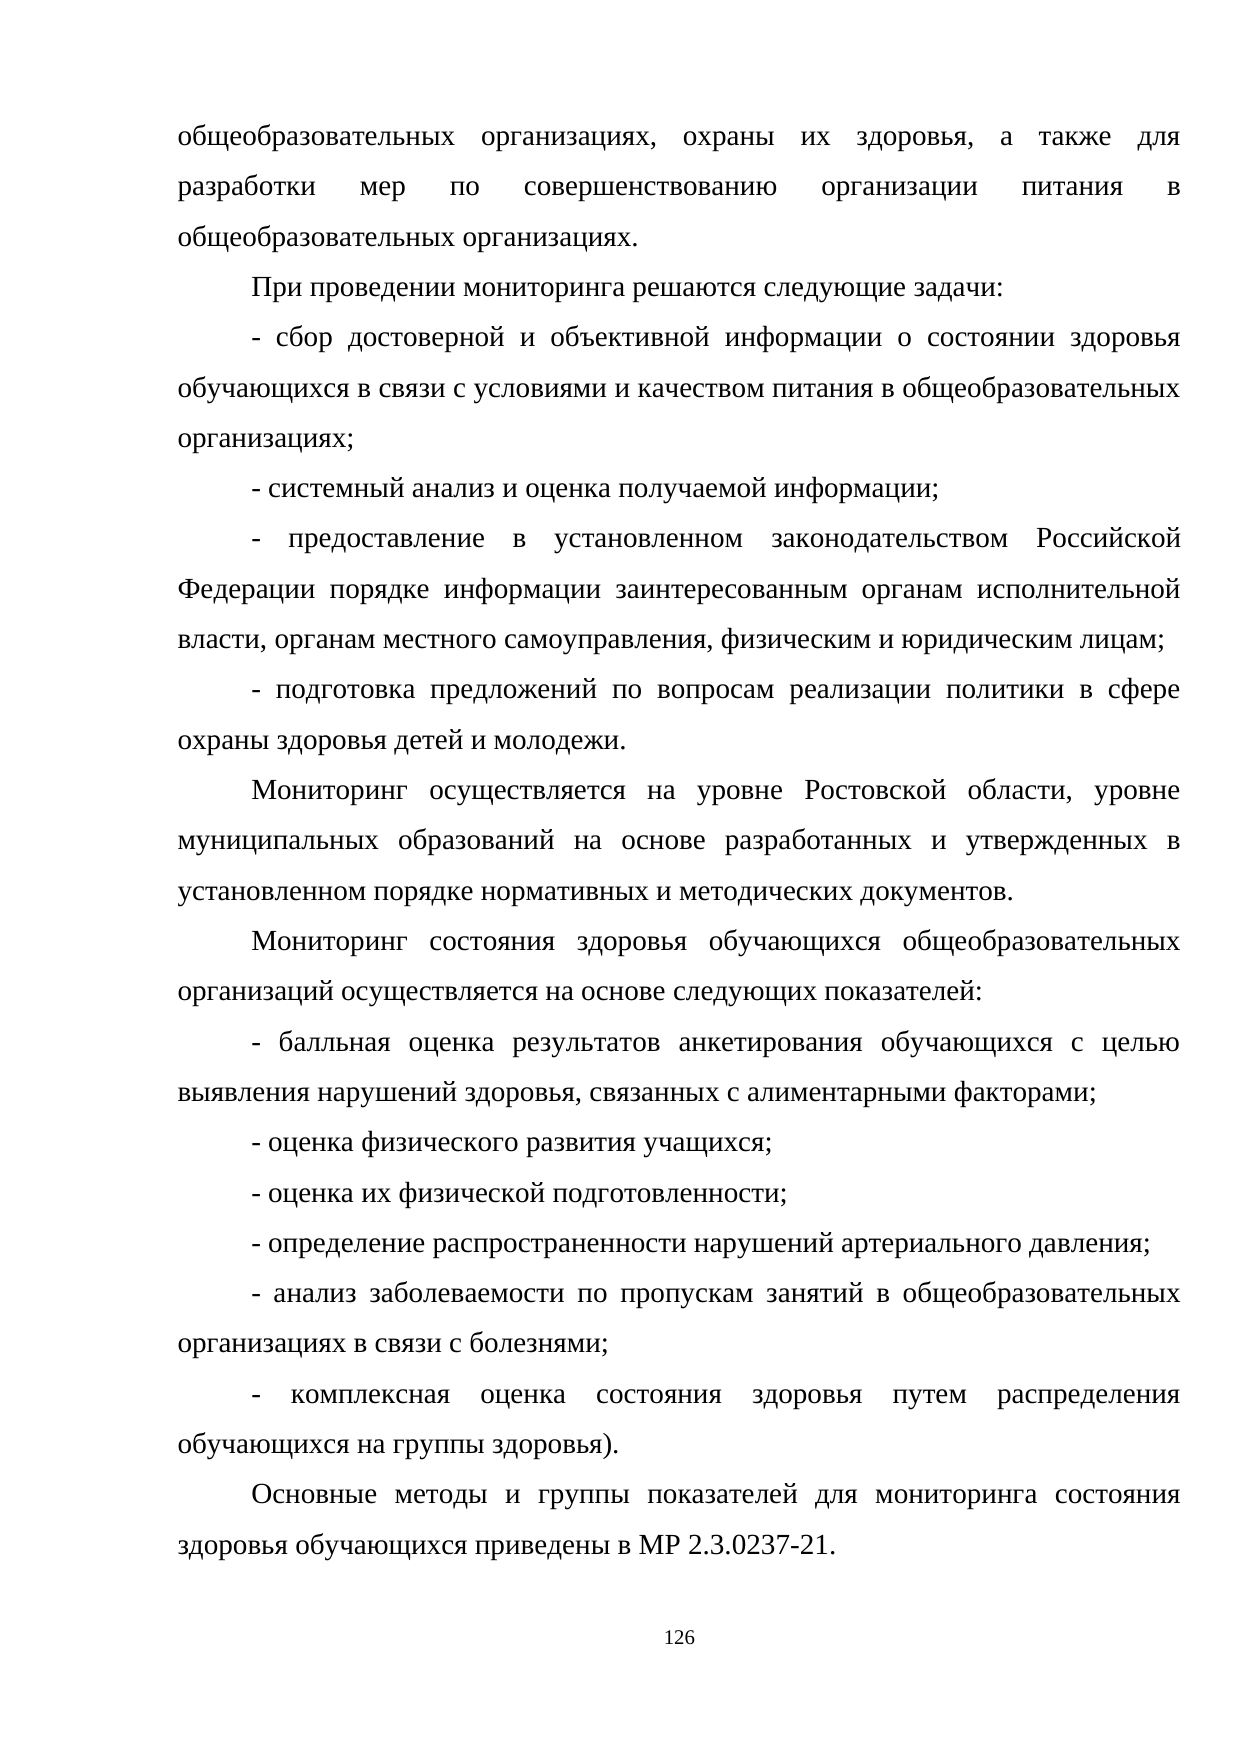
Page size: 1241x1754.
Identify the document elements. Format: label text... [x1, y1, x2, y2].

list - оценка их физической подготовленности; [177, 1175, 1181, 1208]
list - анализ заболеваемости по пропускам занятий в общеобразовательных организациях в связи с болезнями; [177, 1275, 1181, 1359]
text Мониторинг состояния здоровья обучающихся общеобразовательных организаций осуществляется на основе следующих показателей: [177, 923, 1181, 1007]
list - предоставление в установленном законодательством Российской Федерации порядке информации заинтересованным органам исполнительной власти, органам местного самоуправления, физическим и юридическим лицам; [177, 521, 1181, 655]
list - определение распространенности нарушений артериального давления; [177, 1225, 1181, 1258]
list - балльная оценка результатов анкетирования обучающихся с целью выявления нарушений здоровья, связанных с алиментарными факторами; [177, 1024, 1181, 1108]
list - подготовка предложений по вопросам реализации политики в сфере охраны здоровья детей и молодежи. [177, 672, 1181, 755]
list - комплексная оценка состояния здоровья путем распределения обучающихся на группы здоровья). [177, 1376, 1181, 1460]
list - системный анализ и оценка получаемой информации; [177, 470, 1181, 504]
text Мониторинг осуществляется на уровне Ростовской области, уровне муниципальных образований на основе разработанных и утвержденных в установленном порядке нормативных и методических документов. [177, 772, 1181, 906]
list - оценка физического развития учащихся; [177, 1124, 1181, 1158]
text Основные методы и группы показателей для мониторинга состояния здоровья обучающихся приведены в МР 2.3.0237-21. [177, 1477, 1181, 1560]
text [177, 118, 1181, 252]
text При проведении мониторинга решаются следующие задачи: [177, 269, 1181, 303]
list - сбор достоверной и объективной информации о состоянии здоровья обучающихся в связи с условиями и качеством питания в общеобразовательных организациях; [177, 319, 1181, 453]
